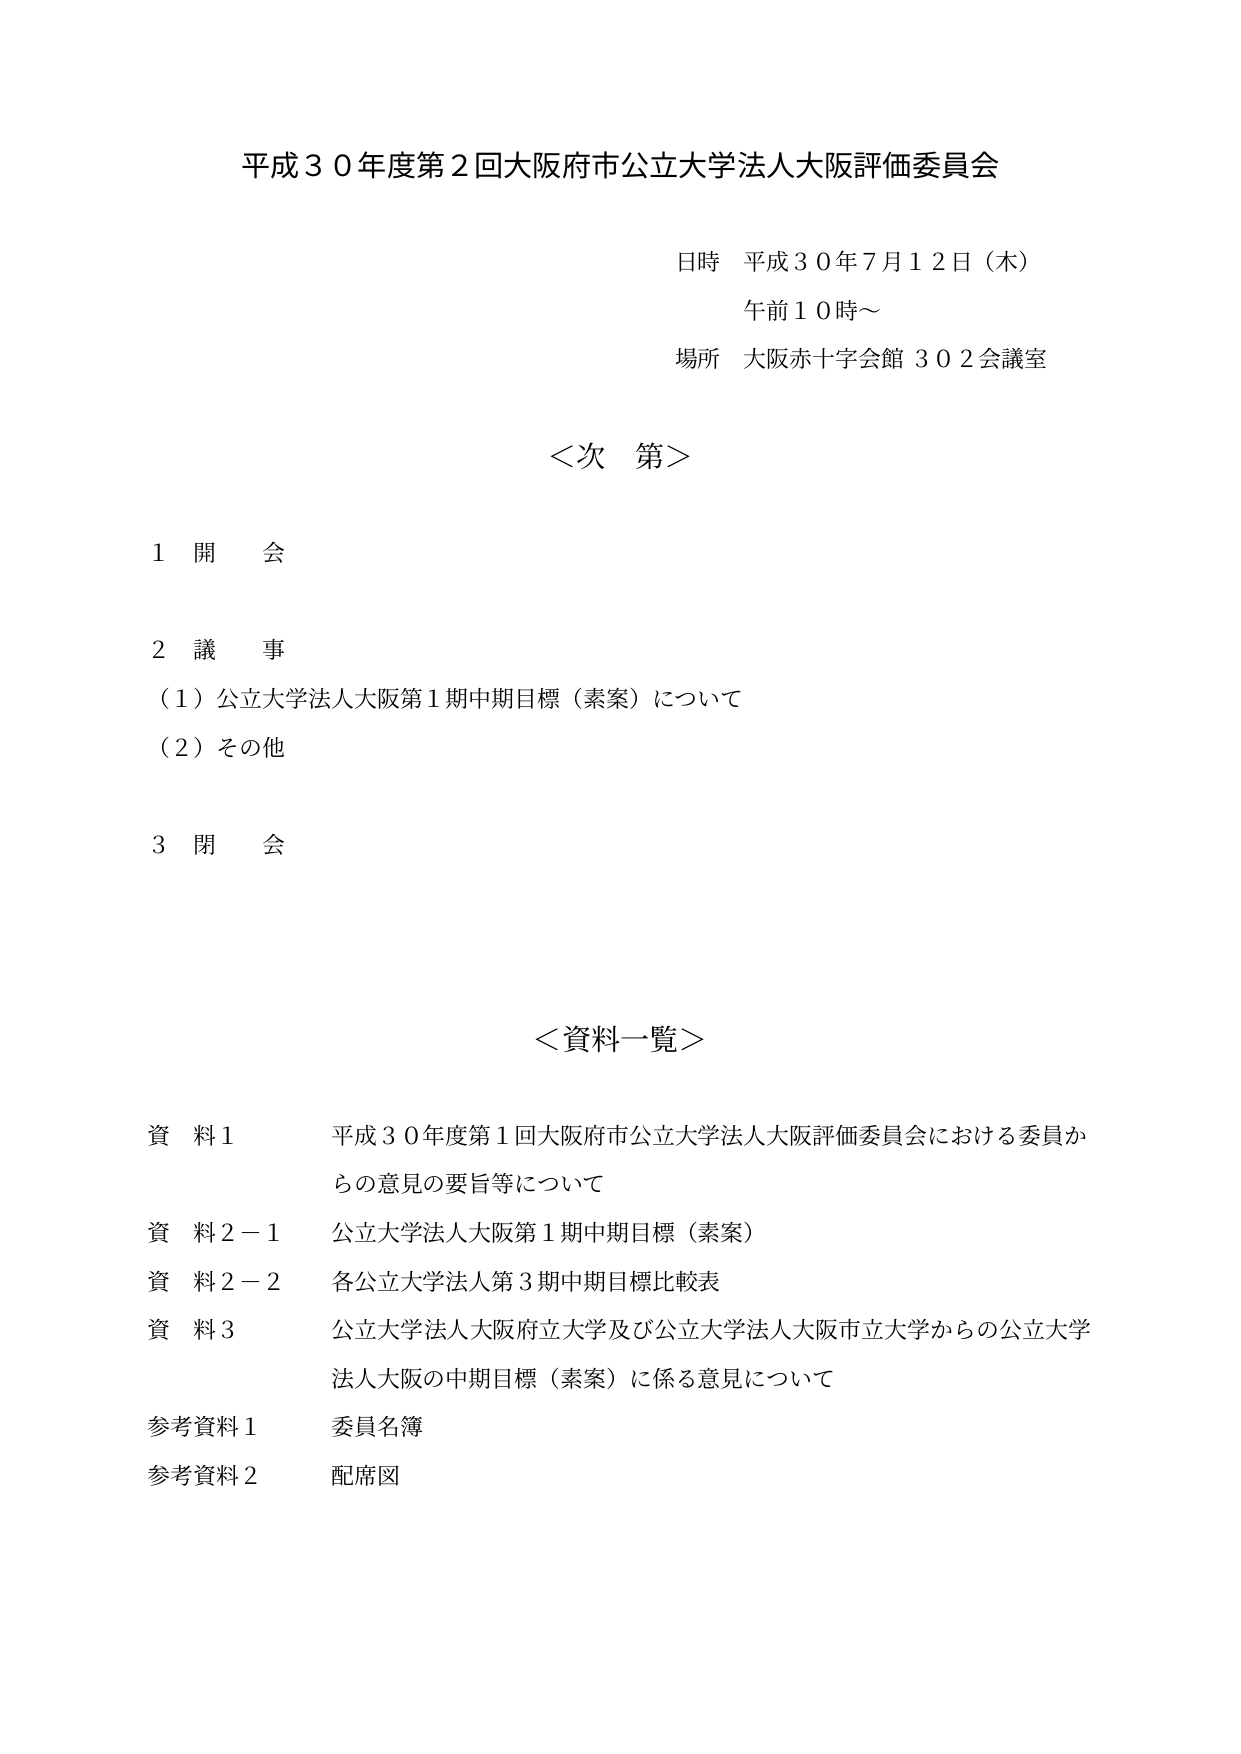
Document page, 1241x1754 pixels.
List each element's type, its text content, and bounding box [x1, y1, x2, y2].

text 資 料１ 平成３０年度第１回大阪府市公立大学法人大阪評価委員会における委員か [148, 1110, 1092, 1159]
text 資 料３ 公立大学法人大阪府立大学及び公立大学法人大阪市立大学からの公立大学法人大阪の中期目標（素案）に係る意見について [148, 1304, 1092, 1401]
text 参考資料１ 委員名簿 [148, 1401, 1092, 1450]
text 日時 平成３０年７月１２日（木） [148, 236, 1092, 285]
text 午前１０時～ [148, 285, 1092, 333]
text ２ 議 事 [148, 625, 1092, 673]
text らの意見の要旨等について [148, 1159, 1092, 1207]
text （１）公立大学法人大阪第１期中期目標（素案）について [148, 673, 1092, 722]
text 平成３０年度第２回大阪府市公立大学法人大阪評価委員会 [148, 139, 1092, 188]
text ＜資料一覧＞ [148, 1013, 1092, 1062]
text １ 開 会 [148, 528, 1092, 576]
text ＜次 第＞ [148, 431, 1092, 479]
text ３ 閉 会 [148, 819, 1092, 867]
text 参考資料２ 配席図 [148, 1450, 1092, 1498]
text 場所 大阪赤十字会館 ３０２会議室 [148, 333, 1092, 382]
text （２）その他 [148, 722, 1092, 770]
text 資 料２－２ 各公立大学法人第３期中期目標比較表 [148, 1256, 1092, 1304]
text 資 料２－１ 公立大学法人大阪第１期中期目標（素案） [148, 1207, 1092, 1256]
